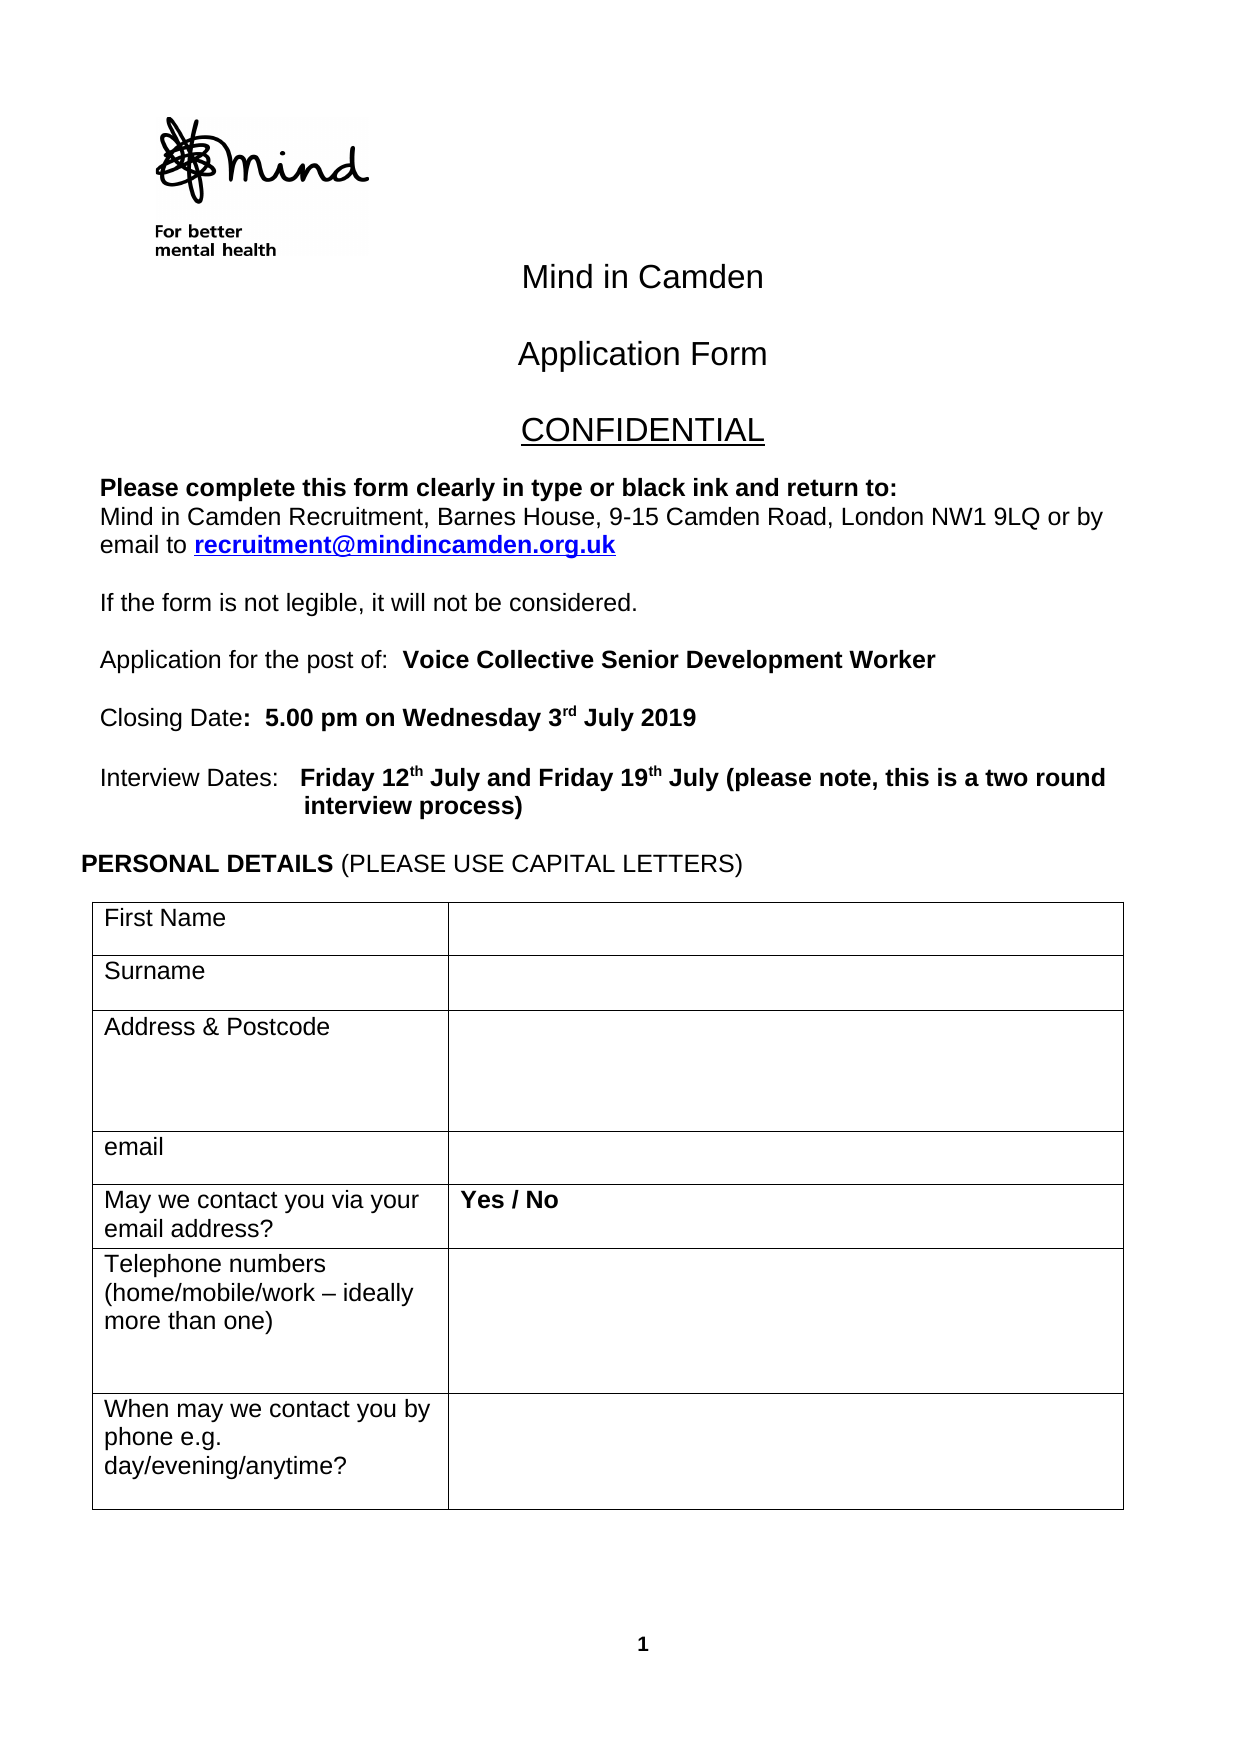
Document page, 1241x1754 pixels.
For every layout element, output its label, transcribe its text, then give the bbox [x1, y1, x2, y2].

text Mind in [156, 257, 1130, 295]
text Personal details (please use capital letters) [81, 849, 1130, 878]
subtitle Confidential [156, 410, 1130, 449]
table_cell [449, 1011, 1123, 1131]
table_cell Address & Postcode [93, 1011, 448, 1131]
table_cell [449, 1132, 1123, 1184]
table_cell [449, 956, 1123, 1010]
table_header [449, 903, 1123, 955]
table_cell Telephone numbers (home/mobile/work – ideally more than one) [93, 1249, 448, 1392]
table_cell Yes / No [449, 1185, 1123, 1248]
table_cell When may we contact you by phone e.g. day/evening/anytime? [93, 1394, 448, 1508]
text Please complete this form clearly in type or black ink and return to: [99, 473, 1130, 502]
table_cell email [93, 1132, 448, 1184]
text If the form is not legible, it will not be considered. [99, 588, 1130, 617]
subtitle Closing Date: 5.00 pm on Wednesday 3rd July 2019 [99, 703, 1130, 732]
table_cell [449, 1394, 1123, 1508]
table_header First Name [93, 903, 448, 955]
text Mind in Camden Recruitment, Barnes House, 9-15 Camden Road, London NW1 9LQ or by email to recruitment@mindincamden.org.uk [99, 502, 1130, 559]
table_cell May we contact you via your email address? [93, 1185, 448, 1248]
table_cell Surname [93, 956, 448, 1010]
text Interview Dates: Friday 12th July and Friday 19th July (please note, this is a two round interview process) [99, 763, 1130, 820]
subtitle Application Form [156, 333, 1130, 372]
table_cell [449, 1249, 1123, 1392]
text Application for the post of: Voice Collective Senior Development Worker [99, 645, 1130, 674]
